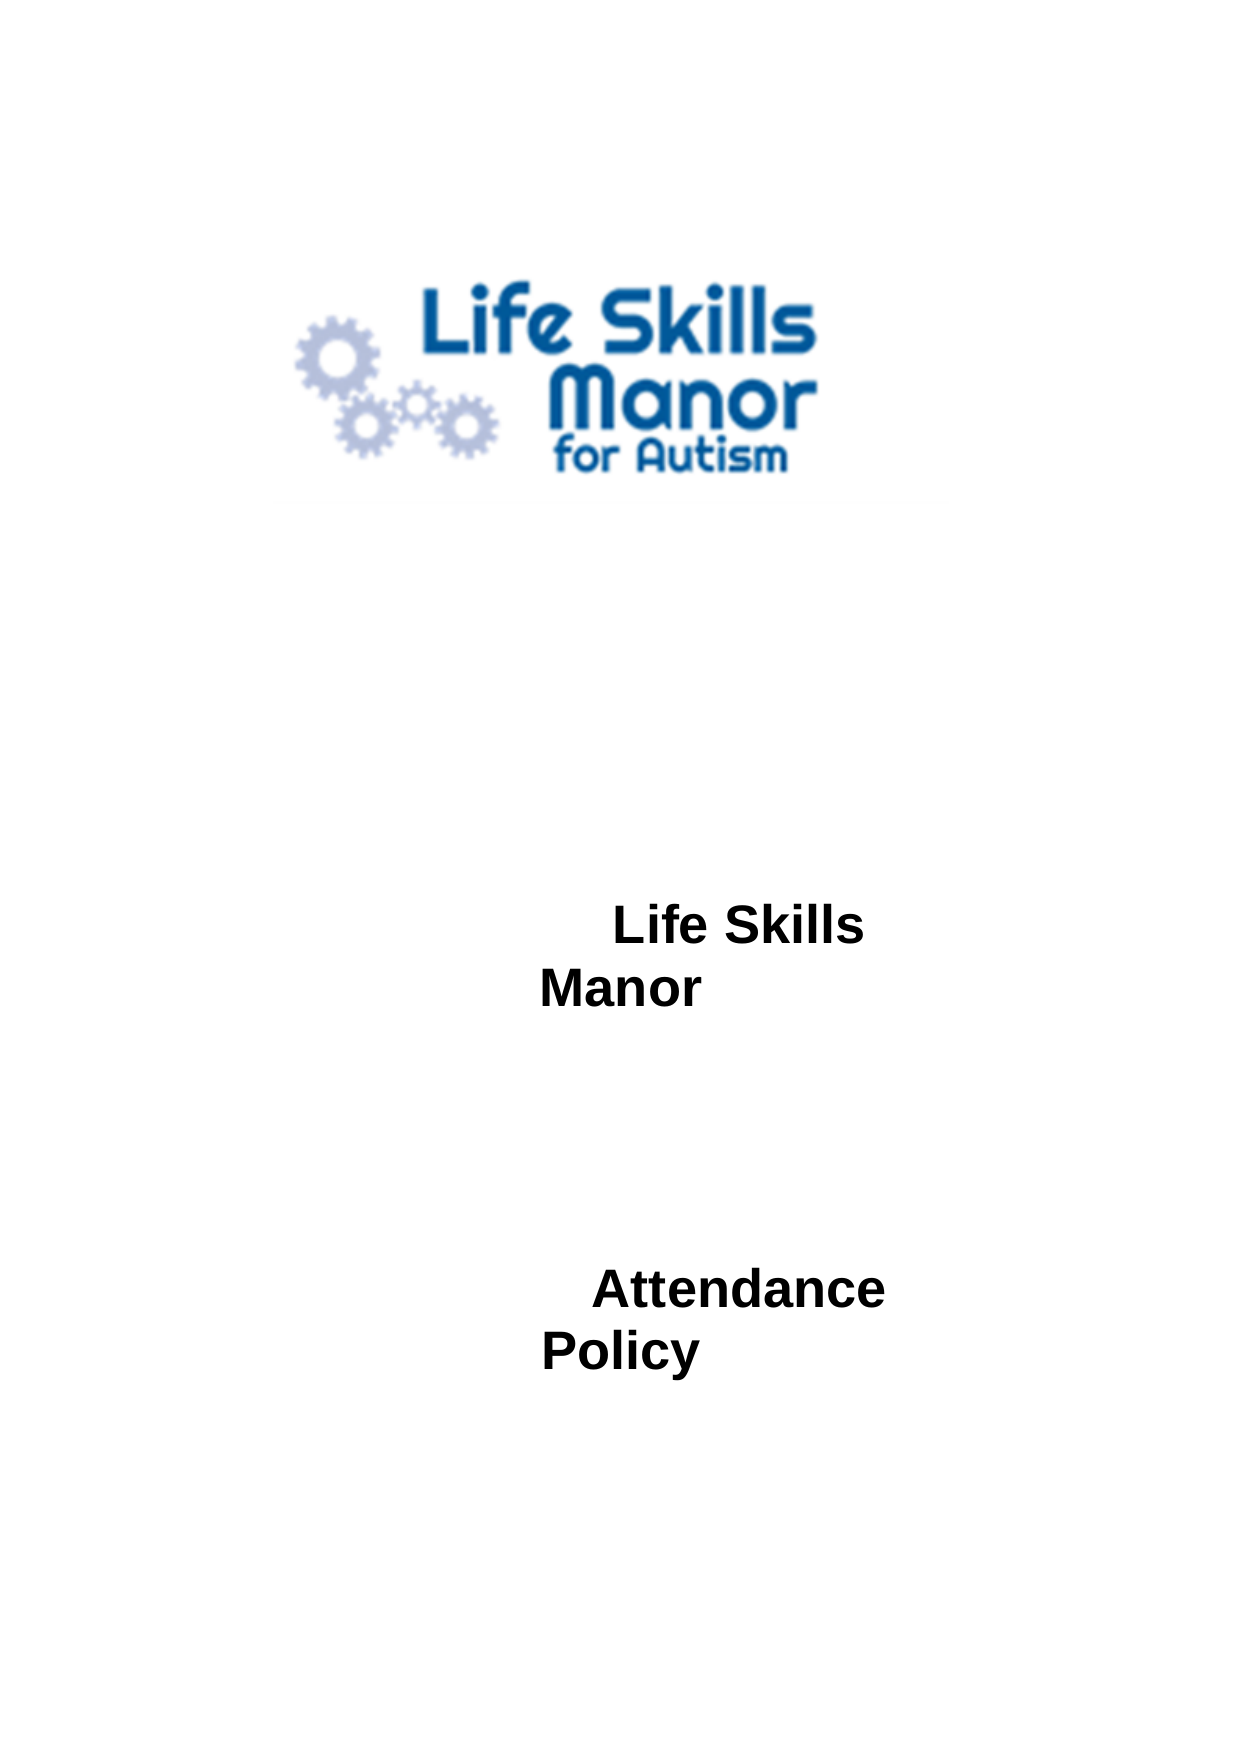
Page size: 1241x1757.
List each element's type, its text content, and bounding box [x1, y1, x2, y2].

picture [272, 262, 949, 504]
title Life Skills Manor [309, 893, 932, 1017]
title Attendance Policy [309, 1256, 932, 1381]
